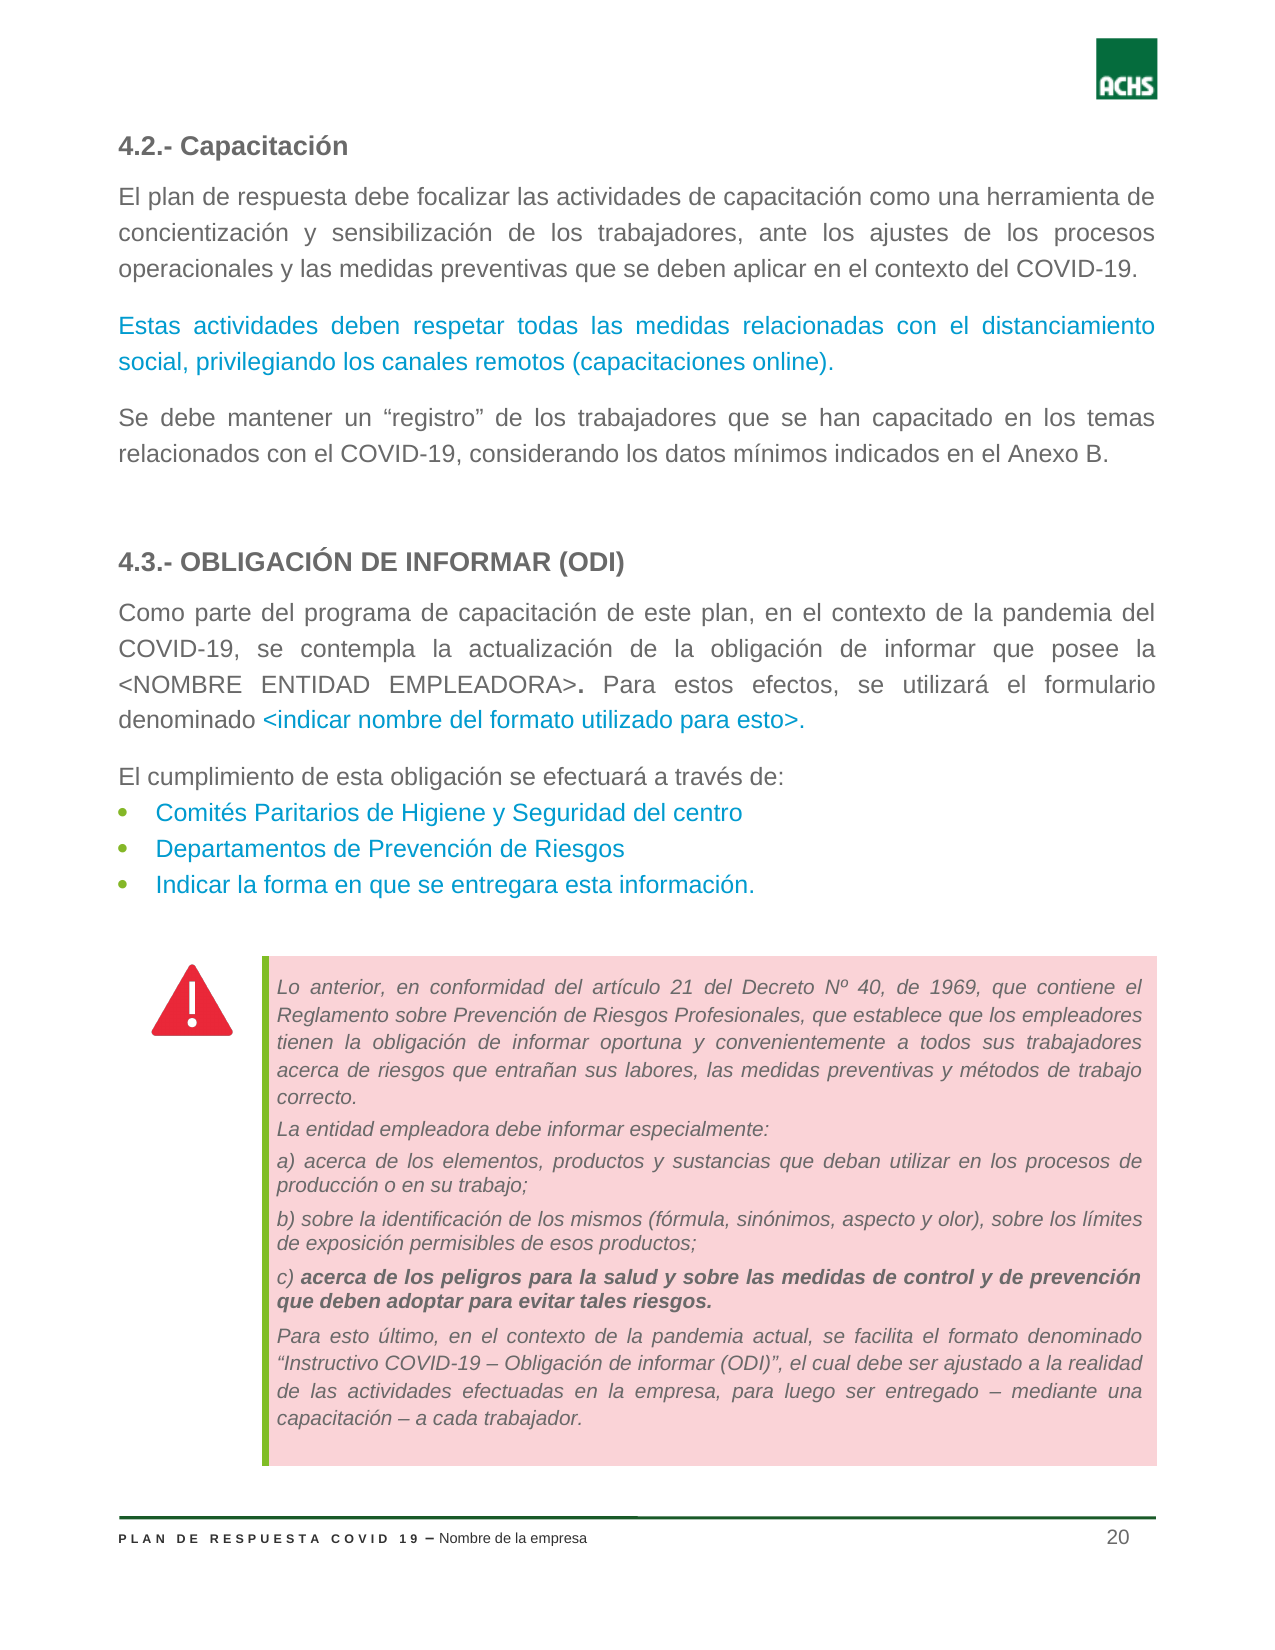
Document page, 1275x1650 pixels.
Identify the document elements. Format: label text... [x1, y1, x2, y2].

subtitle 4.2.- Capacitación [118, 130, 1157, 161]
list Departamentos de Prevención de Riesgos [118, 834, 1157, 863]
text Se debe mantener un “registro” de los trabajadores que se han capacitado en los temas relacionados con el COVID-19, considerando los datos mínimos indicados en el Anexo B. [118, 403, 1157, 468]
list Comités Paritarios de Higiene y Seguridad del centro [118, 798, 1157, 827]
text Como parte del programa de capacitación de este plan, en el contexto de la pandemia del COVID-19, se contempla la actualización de la obligación de informar que posee la . Para estos efectos, se utilizará el formulario denominado <indicar nombre del formato utilizado para esto>. [118, 598, 1157, 734]
picture [147, 956, 237, 1045]
text El plan de respuesta debe focalizar las actividades de capacitación como una herramienta de concientización y sensibilización de los trabajadores, ante los ajustes de los procesos operacionales y las medidas preventivas que se deben aplicar en el contexto del COVID-19. [118, 182, 1157, 283]
picture [1096, 37, 1159, 101]
text Estas actividades deben respetar todas las medidas relacionadas con el distanciamiento social, privilegiando los canales remotos (capacitaciones online). [118, 311, 1157, 375]
table_header Lo anterior, en conformidad del artículo 21 del Decreto Nº 40, de 1969, que contiene el Reglamento sobre Prevención de Riesgos Profesionales, que establece que los empleadores tienen la obligación de informar oportuna y convenientemente a todos sus trabajadores acerca de riesgos que entrañan sus labores, las medidas preventivas y métodos de trabajo correcto. La entidad empleadora debe informar especialmente: a) acerca de los elementos, productos y sustancias que deban utilizar en los procesos de producción o en su trabajo; b) sobre la identificación de los mismos (fórmula, sinónimos, aspecto y olor), sobre los límites de exposición permisibles de esos productos; c) acerca de los peligros para la salud y sobre las medidas de control y de prevención que deben adoptar para evitar tales riesgos. Para esto último, en el contexto de la pandemia actual, se facilita el formato denominado “Instructivo COVID-19 – Obligación de informar (ODI)”, el cual debe ser ajustado a la realidad de las actividades efectuadas en la empresa, para luego ser entregado – mediante una capacitación – a cada trabajador. [269, 956, 1157, 1466]
table_header [118, 956, 262, 1466]
list Indicar la forma en que se entregara esta información. [118, 870, 1157, 899]
subtitle 4.3.- Obligación de informar (ODI) [118, 546, 1157, 577]
text El cumplimiento de esta obligación se efectuará a través de: [118, 762, 1157, 791]
